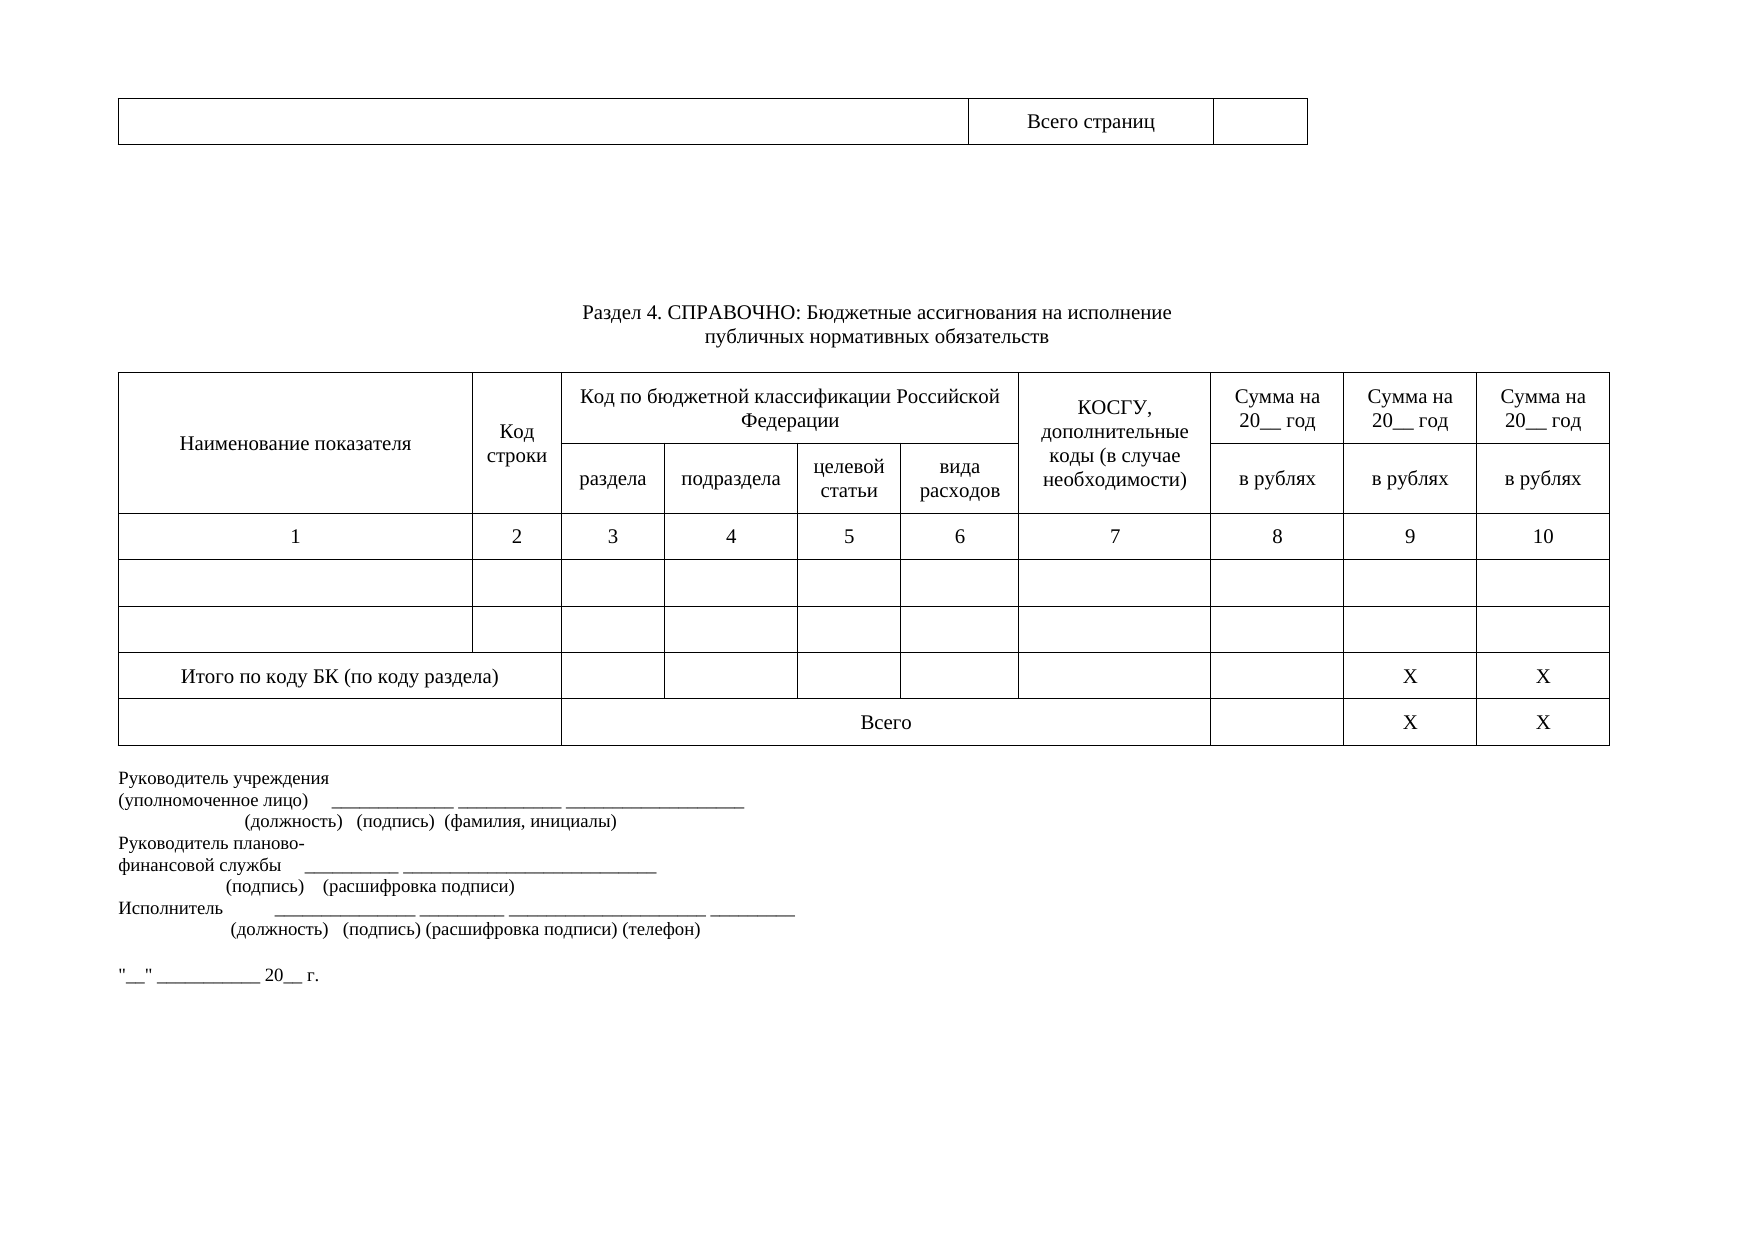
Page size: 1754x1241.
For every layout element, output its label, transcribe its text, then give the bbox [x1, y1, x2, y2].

table_cell в рублях [1211, 444, 1343, 513]
table_cell 9 [1344, 514, 1476, 559]
table_cell [1477, 607, 1609, 652]
text (подпись) (расшифровка подписи) [118, 875, 1636, 897]
table_cell 5 [798, 514, 900, 559]
text Раздел 4. СПРАВОЧНО: Бюджетные ассигнования на исполнение [118, 300, 1636, 324]
table_cell вида расходов [901, 444, 1018, 513]
table_cell [1211, 607, 1343, 652]
text Руководитель учреждения [118, 767, 1636, 789]
table_header Код по бюджетной классификации Российской Федерации [562, 373, 1018, 442]
table_cell [1211, 560, 1343, 606]
table_header Наименование показателя [119, 373, 472, 513]
text публичных нормативных обязательств [118, 324, 1636, 348]
table_cell в рублях [1344, 444, 1476, 513]
table_cell Всего страниц [969, 99, 1213, 144]
table_cell в рублях [1477, 444, 1609, 513]
text (должность) (подпись) (расшифровка подписи) (телефон) [118, 918, 1636, 940]
table_cell 7 [1019, 514, 1210, 559]
table_cell [798, 560, 900, 606]
table_cell [562, 560, 664, 606]
table_cell 3 [562, 514, 664, 559]
table_cell [119, 607, 472, 652]
table_cell [1019, 653, 1210, 698]
table_cell [901, 607, 1018, 652]
text (должность) (подпись) (фамилия, инициалы) [118, 810, 1636, 832]
table_cell [119, 99, 968, 144]
table_cell [473, 607, 561, 652]
table_cell [119, 699, 561, 744]
text (уполномоченное лицо) _____________ ___________ ___________________ [118, 789, 1636, 810]
table_cell [798, 607, 900, 652]
table_header Сумма на 20__ год [1344, 373, 1476, 442]
table_cell [665, 560, 797, 606]
table_cell [1019, 560, 1210, 606]
table_cell [1344, 560, 1476, 606]
table_cell 10 [1477, 514, 1609, 559]
text финансовой службы __________ ___________________________ [118, 853, 1636, 875]
table_cell целевой статьи [798, 444, 900, 513]
table_cell X [1477, 653, 1609, 698]
table_cell 2 [473, 514, 561, 559]
table_cell [1211, 653, 1343, 698]
table_header КОСГУ, дополнительные коды (в случае необходимости) [1019, 373, 1210, 513]
table_cell [562, 607, 664, 652]
table_header Сумма на 20__ год [1211, 373, 1343, 442]
table_cell [1211, 699, 1343, 744]
table_cell 8 [1211, 514, 1343, 559]
table_cell [901, 653, 1018, 698]
table_cell [665, 653, 797, 698]
table_cell [562, 653, 664, 698]
table_cell 4 [665, 514, 797, 559]
table_cell [119, 560, 472, 606]
table_cell [473, 560, 561, 606]
table_header Сумма на 20__ год [1477, 373, 1609, 442]
text "__" ___________ 20__ г. [118, 964, 1636, 985]
table_cell раздела [562, 444, 664, 513]
table_cell [798, 653, 900, 698]
table_cell 1 [119, 514, 472, 559]
table_cell Итого по коду БК (по коду раздела) [119, 653, 561, 698]
table_cell X [1477, 699, 1609, 744]
table_cell подраздела [665, 444, 797, 513]
table_cell Всего [562, 699, 1210, 744]
table_cell [665, 607, 797, 652]
table_cell [1019, 607, 1210, 652]
table_cell [1344, 607, 1476, 652]
text Исполнитель _______________ _________ _____________________ _________ [118, 897, 1636, 918]
table_cell [1214, 99, 1307, 144]
table_cell [901, 560, 1018, 606]
text Руководитель планово- [118, 832, 1636, 853]
table_cell X [1344, 699, 1476, 744]
table_header Код строки [473, 373, 561, 513]
table_cell 6 [901, 514, 1018, 559]
table_cell X [1344, 653, 1476, 698]
table_cell [1477, 560, 1609, 606]
